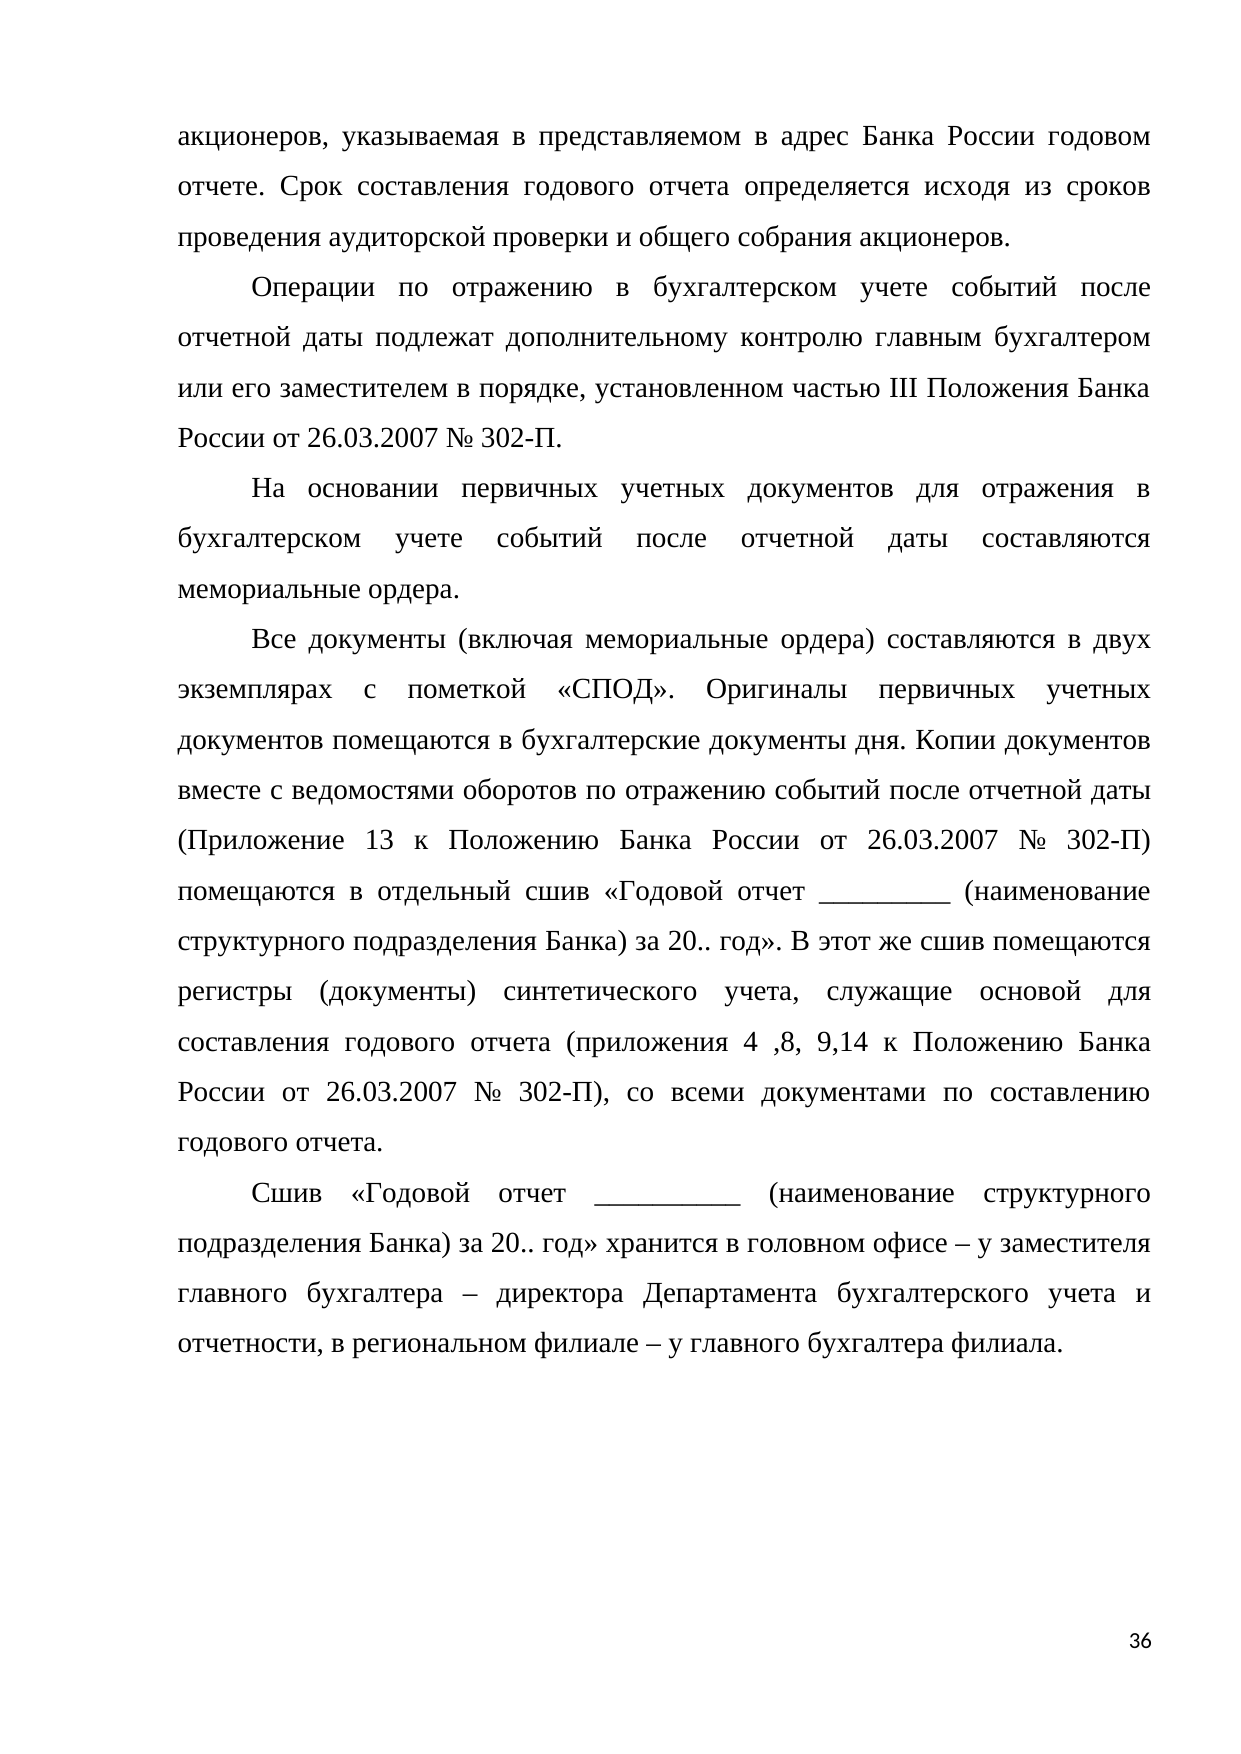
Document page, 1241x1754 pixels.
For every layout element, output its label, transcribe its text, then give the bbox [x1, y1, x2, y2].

text Все документы (включая мемориальные ордера) составляются в двух экземплярах с пометкой «СПОД». Оригиналы первичных учетных документов помещаются в бухгалтерские документы дня. Копии документов вместе с ведомостями оборотов по отражению событий после отчетной даты (Приложение 13 к Положению Банка России от 26.03.2007 № 302-П) помещаются в отдельный сшив «Годовой отчет _________ (наименование структурного подразделения Банка) за 20.. год». В этот же сшив помещаются регистры (документы) синтетического учета, служащие основой для составления годового отчета (приложения 4 ,8, 9,14 к Положению Банка России от 26.03.2007 № 302-П), со всеми документами по составлению годового отчета. [177, 621, 1152, 1158]
text Сшив «Годовой отчет __________ (наименование структурного подразделения Банка) за 20.. год» хранится в головном офисе – у заместителя главного бухгалтера – директора Департамента бухгалтерского учета и отчетности, в региональном филиале – у главного бухгалтера филиала. [177, 1175, 1152, 1359]
text На основании первичных учетных документов для отражения в бухгалтерском учете событий после отчетной даты составляются мемориальные ордера. [177, 470, 1152, 604]
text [177, 118, 1152, 252]
text Операции по отражению в бухгалтерском учете событий после отчетной даты подлежат дополнительному контролю главным бухгалтером или его заместителем в порядке, установленном частью III Положения Банка России от 26.03.2007 № 302-П. [177, 269, 1152, 453]
